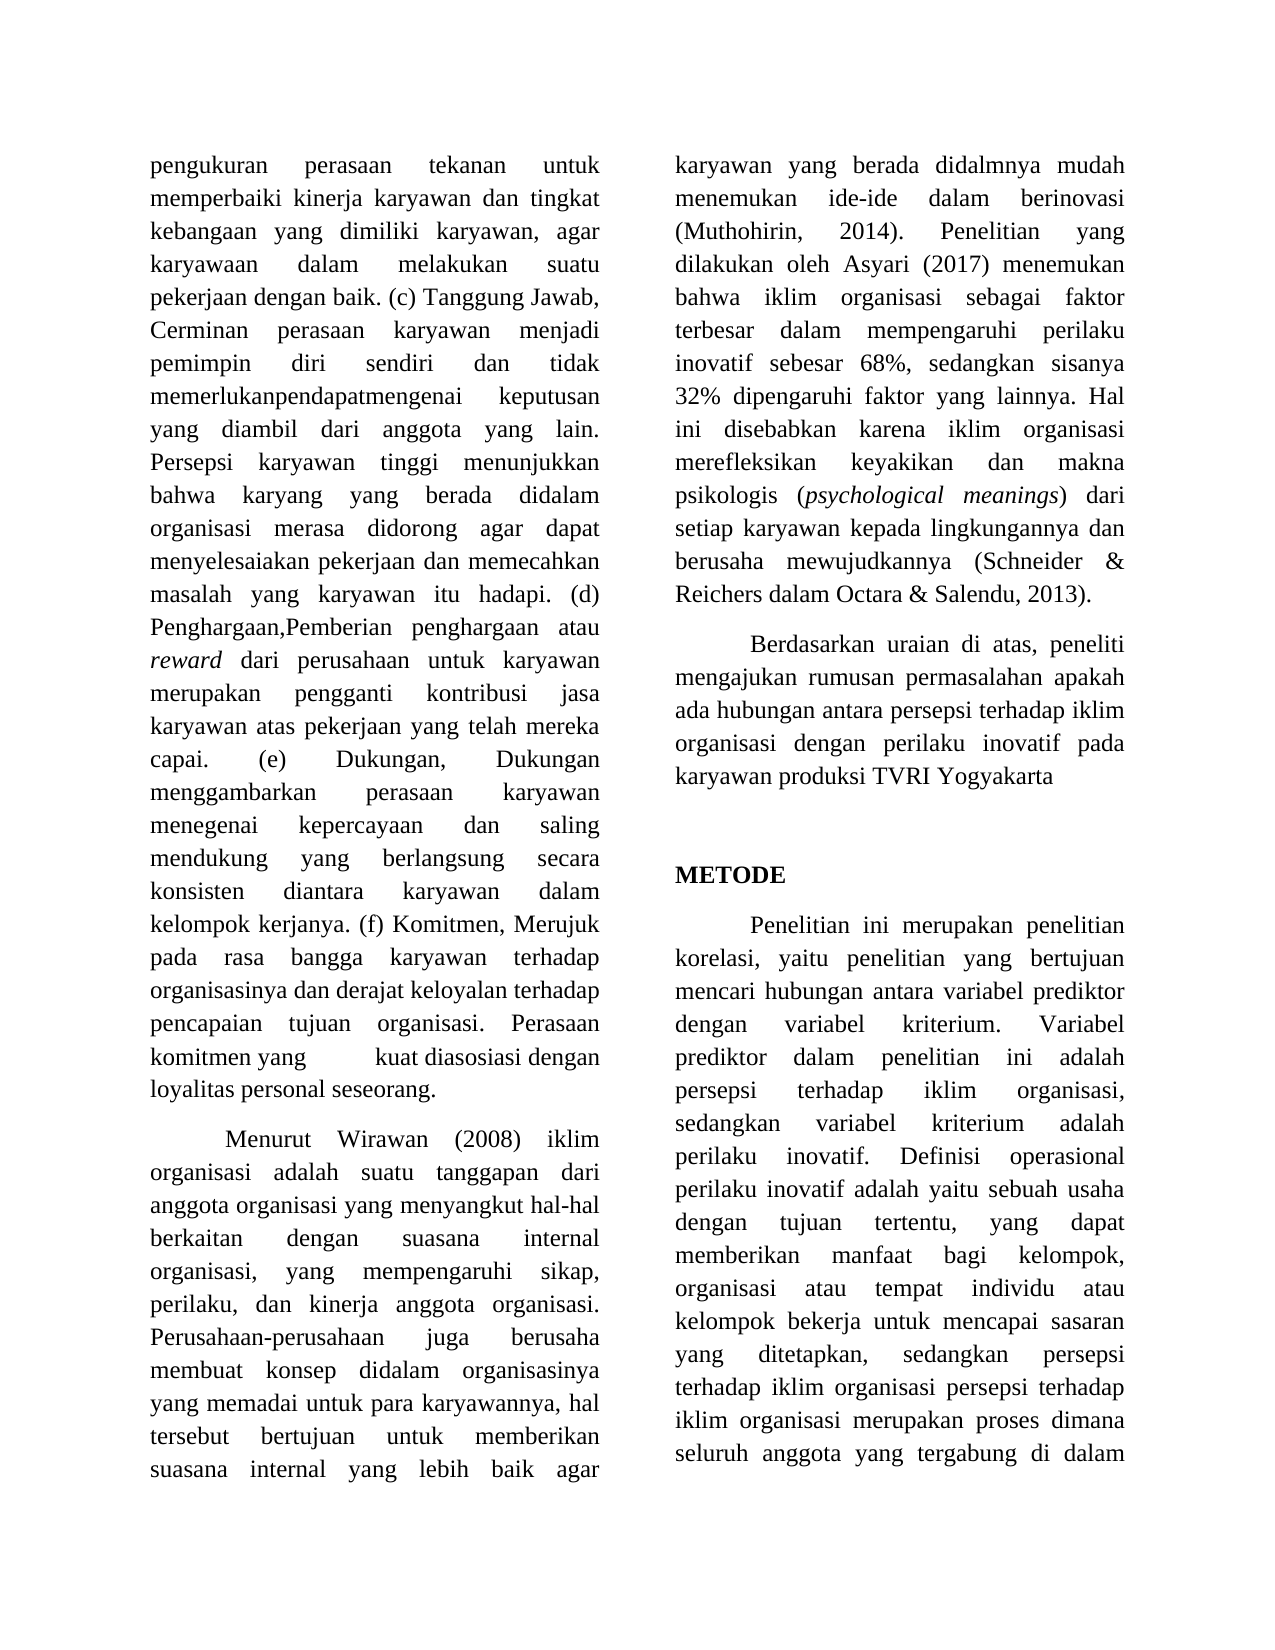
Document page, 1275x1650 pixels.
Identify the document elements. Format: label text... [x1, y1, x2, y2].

text Menurut Wirawan (2008) iklim organisasi adalah suatu tanggapan dari anggota organisasi yang menyangkut hal-hal berkaitan dengan suasana internal organisasi, yang mempengaruhi sikap, perilaku, dan kinerja anggota organisasi. Perusahaan-perusahaan juga berusaha membuat konsep didalam organisasinya yang memadai untuk para karyawannya, hal tersebut bertujuan untuk memberikan suasana internal yang lebih baik agar karyawan yang berada didalmnya mudah menemukan ide-ide dalam berinovasi (Muthohirin, 2014). Penelitian yang dilakukan oleh Asyari (2017) menemukan bahwa iklim organisasi sebagai faktor terbesar dalam mempengaruhi perilaku inovatif sebesar 68%, sedangkan sisanya 32% dipengaruhi faktor yang lainnya. Hal ini disebabkan karena iklim organisasi merefleksikan keyakikan dan makna psikologis (psychological meanings) dari setiap karyawan kepada lingkungannya dan berusaha mewujudkannya (Schneider & Reichers dalam Octara & Salendu, 2013). [675, 150, 1125, 608]
text Menurut Wirawan (2008) iklim organisasi adalah suatu tanggapan dari anggota organisasi yang menyangkut hal-hal berkaitan dengan suasana internal organisasi, yang mempengaruhi sikap, perilaku, dan kinerja anggota organisasi. Perusahaan-perusahaan juga berusaha membuat konsep didalam organisasinya yang memadai untuk para karyawannya, hal tersebut bertujuan untuk memberikan suasana internal yang lebih baik agar karyawan yang berada didalmnya mudah menemukan ide-ide dalam berinovasi (Muthohirin, 2014). Penelitian yang dilakukan oleh Asyari (2017) menemukan bahwa iklim organisasi sebagai faktor terbesar dalam mempengaruhi perilaku inovatif sebesar 68%, sedangkan sisanya 32% dipengaruhi faktor yang lainnya. Hal ini disebabkan karena iklim organisasi merefleksikan keyakikan dan makna psikologis (psychological meanings) dari setiap karyawan kepada lingkungannya dan berusaha mewujudkannya (Schneider & Reichers dalam Octara & Salendu, 2013). [150, 1124, 600, 1483]
text METODE [675, 860, 1125, 889]
text Berdasarkan uraian di atas, peneliti mengajukan rumusan permasalahan apakah ada hubungan antara persepsi terhadap iklim organisasi dengan perilaku inovatif pada karyawan produksi TVRI Yogyakarta [675, 629, 1125, 790]
